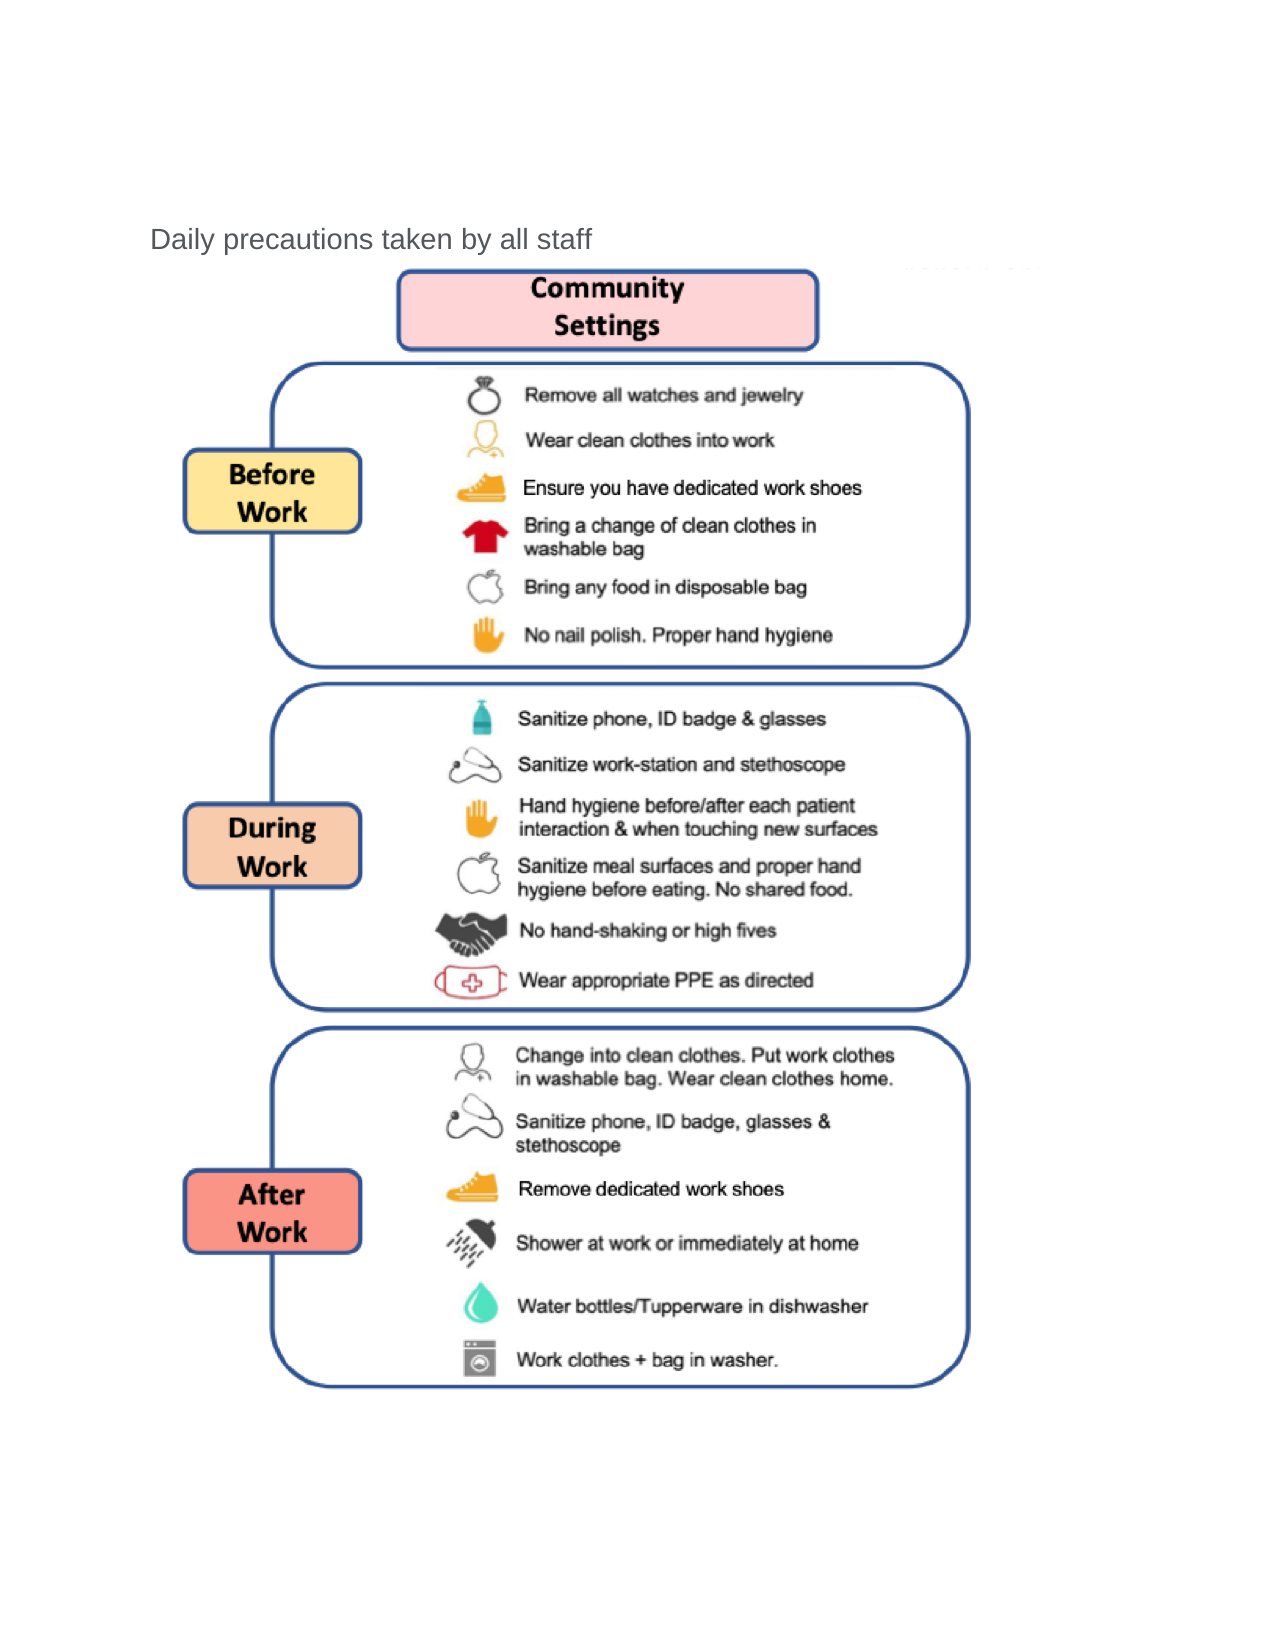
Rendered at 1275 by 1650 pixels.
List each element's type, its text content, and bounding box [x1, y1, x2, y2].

picture [150, 268, 1040, 1404]
subtitle Daily precautions taken by all staff [150, 222, 1125, 255]
